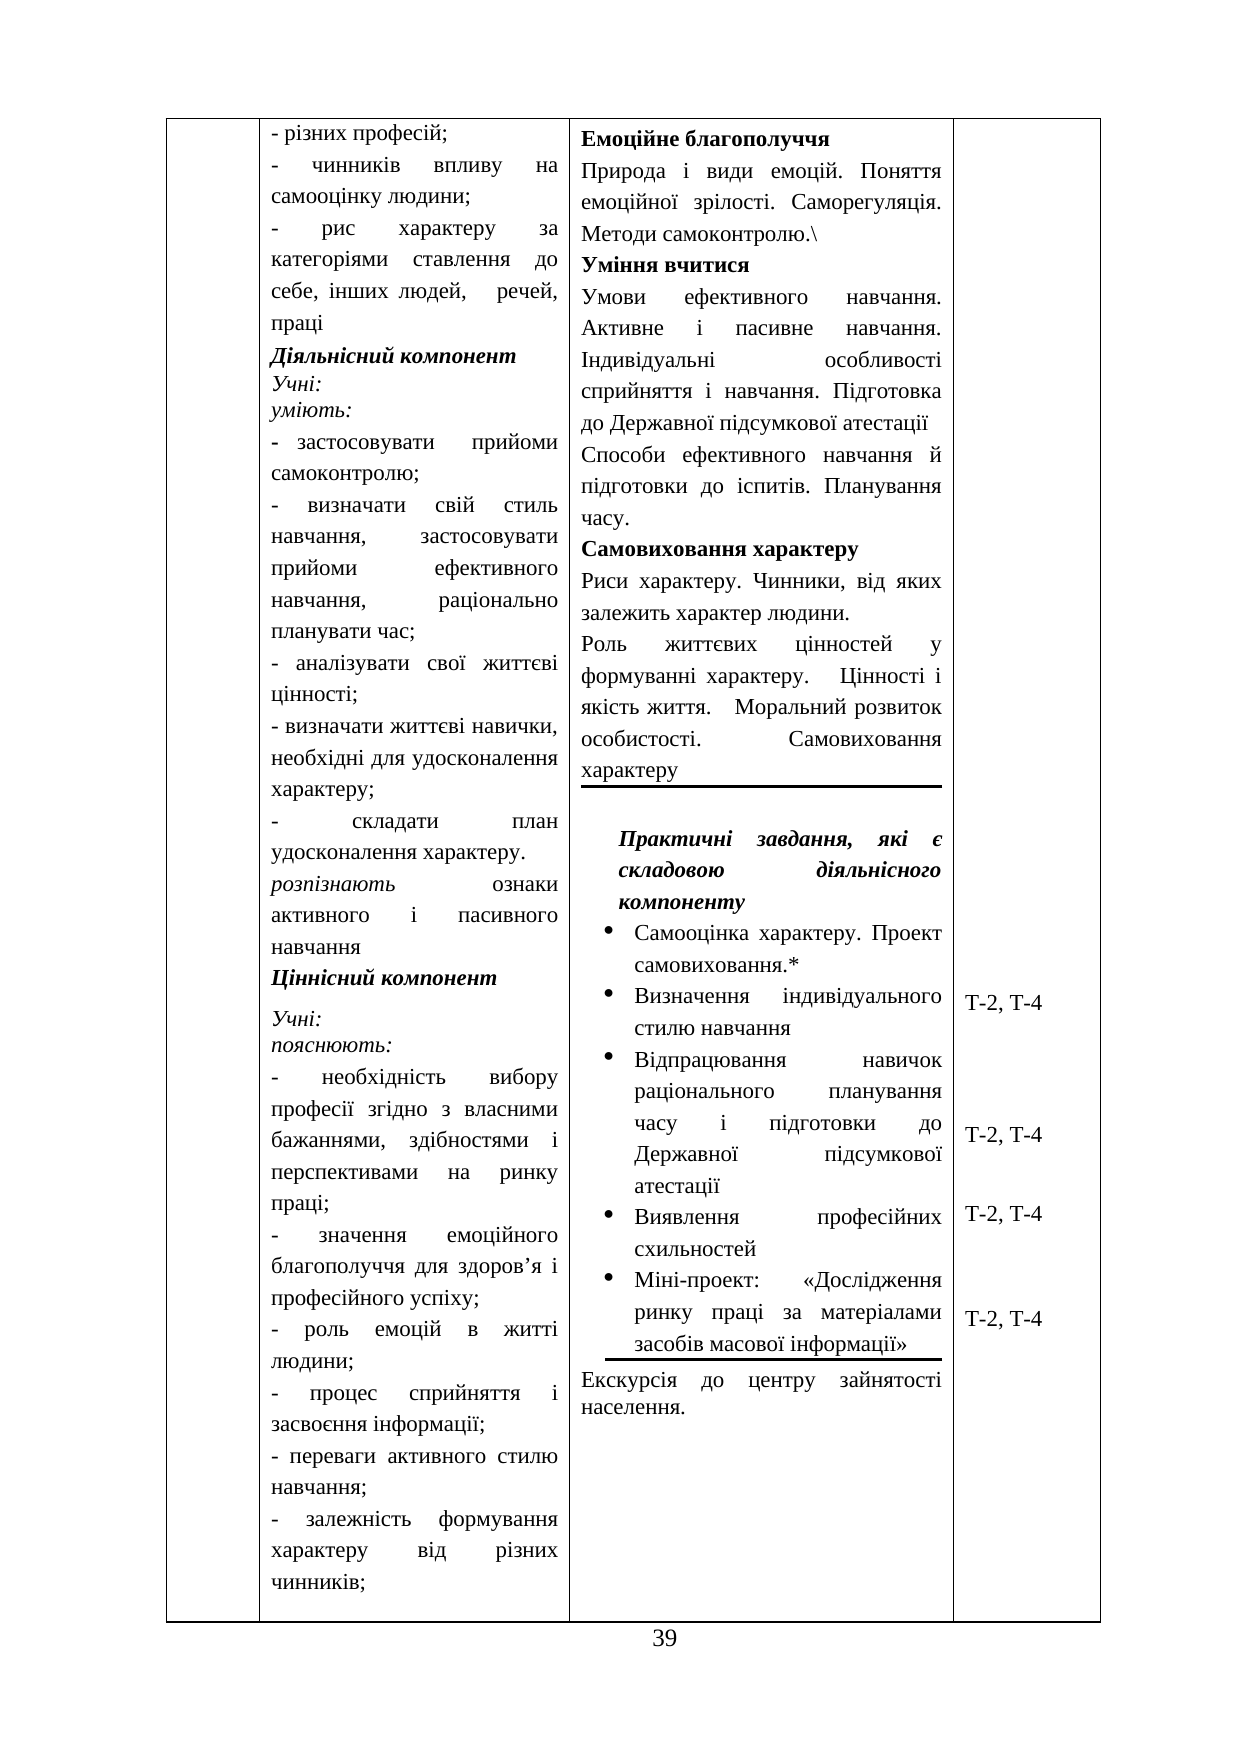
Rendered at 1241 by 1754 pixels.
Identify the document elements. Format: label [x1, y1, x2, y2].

table_cell [570, 119, 953, 1621]
table_cell [954, 119, 1100, 1621]
table_cell [167, 119, 259, 1621]
table_cell [260, 119, 569, 1621]
